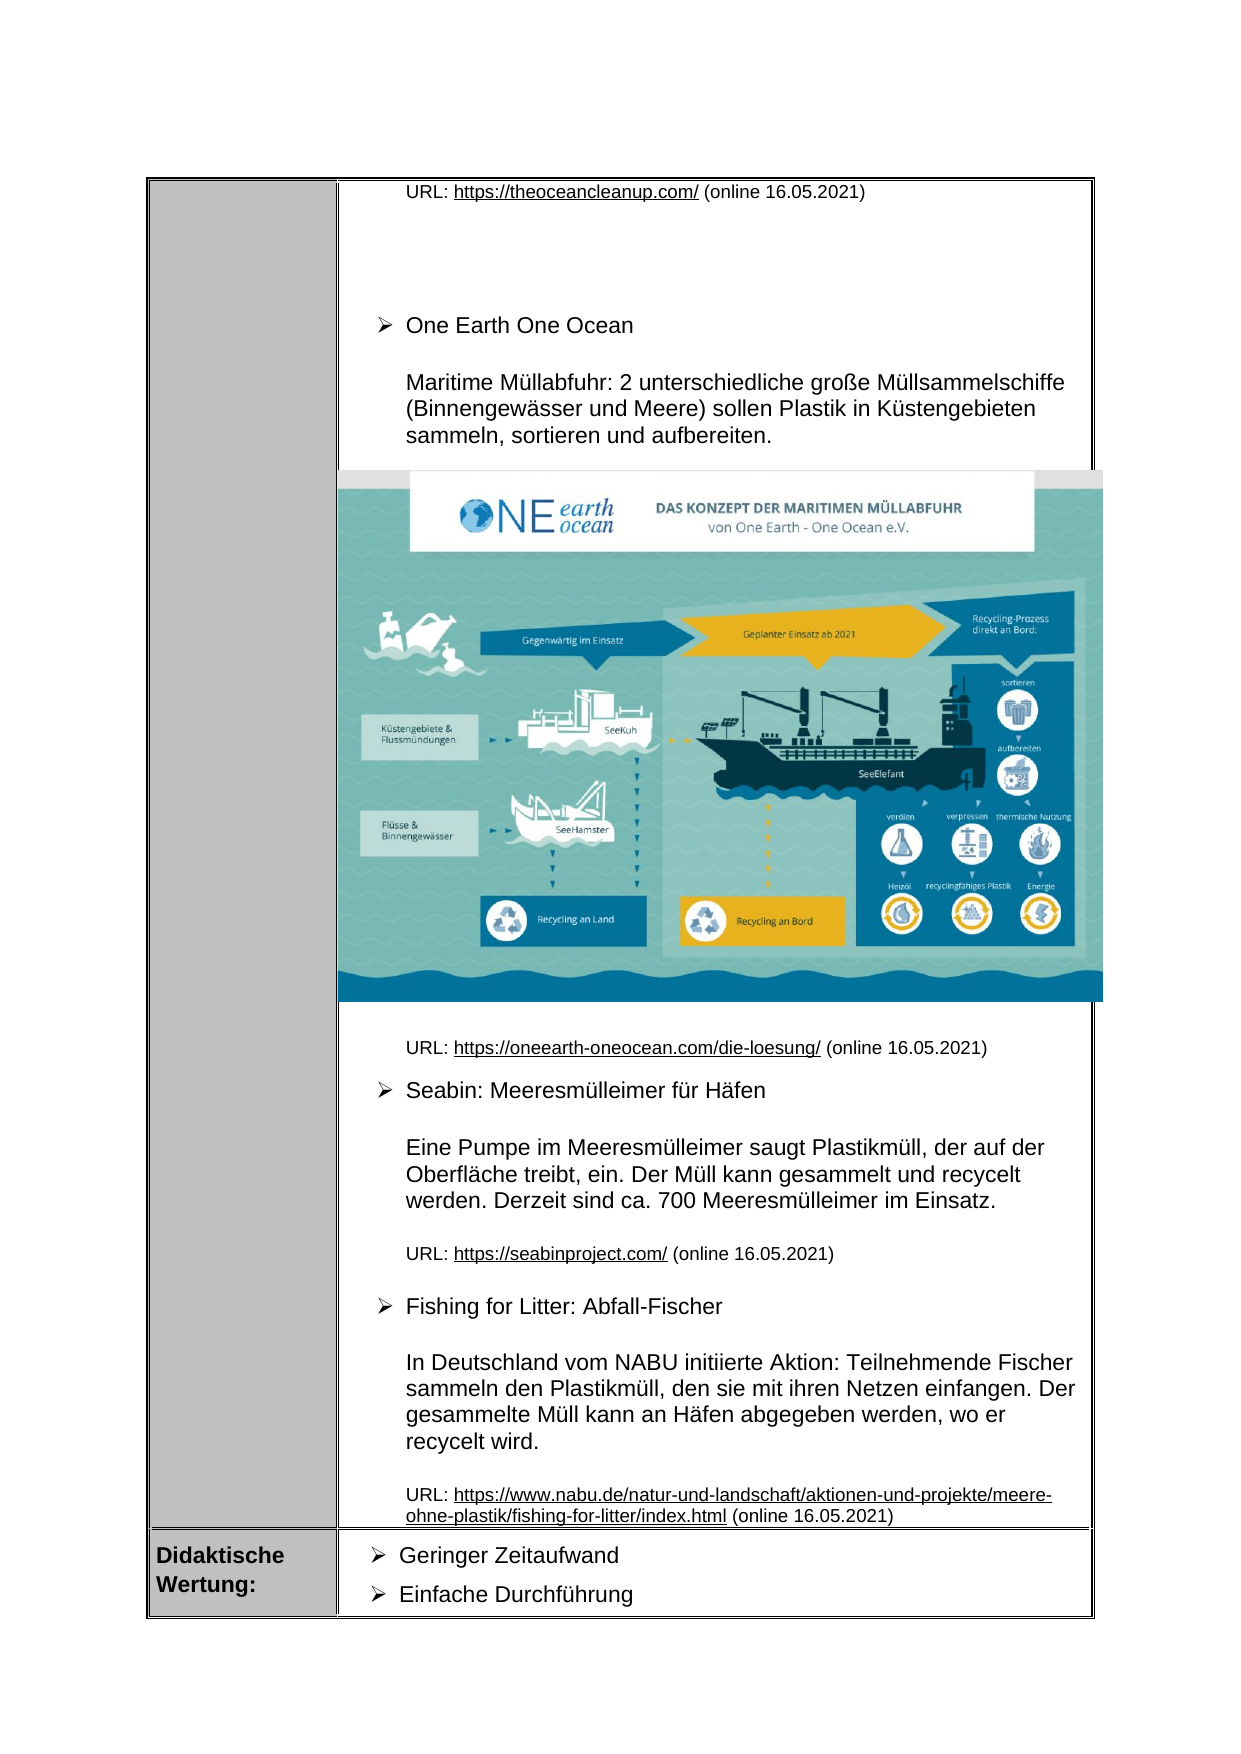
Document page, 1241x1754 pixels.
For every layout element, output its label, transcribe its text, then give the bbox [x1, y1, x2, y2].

picture [337, 470, 1103, 978]
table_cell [150, 181, 337, 1526]
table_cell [338, 181, 1091, 470]
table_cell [338, 1526, 1092, 1616]
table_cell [150, 1526, 337, 1616]
